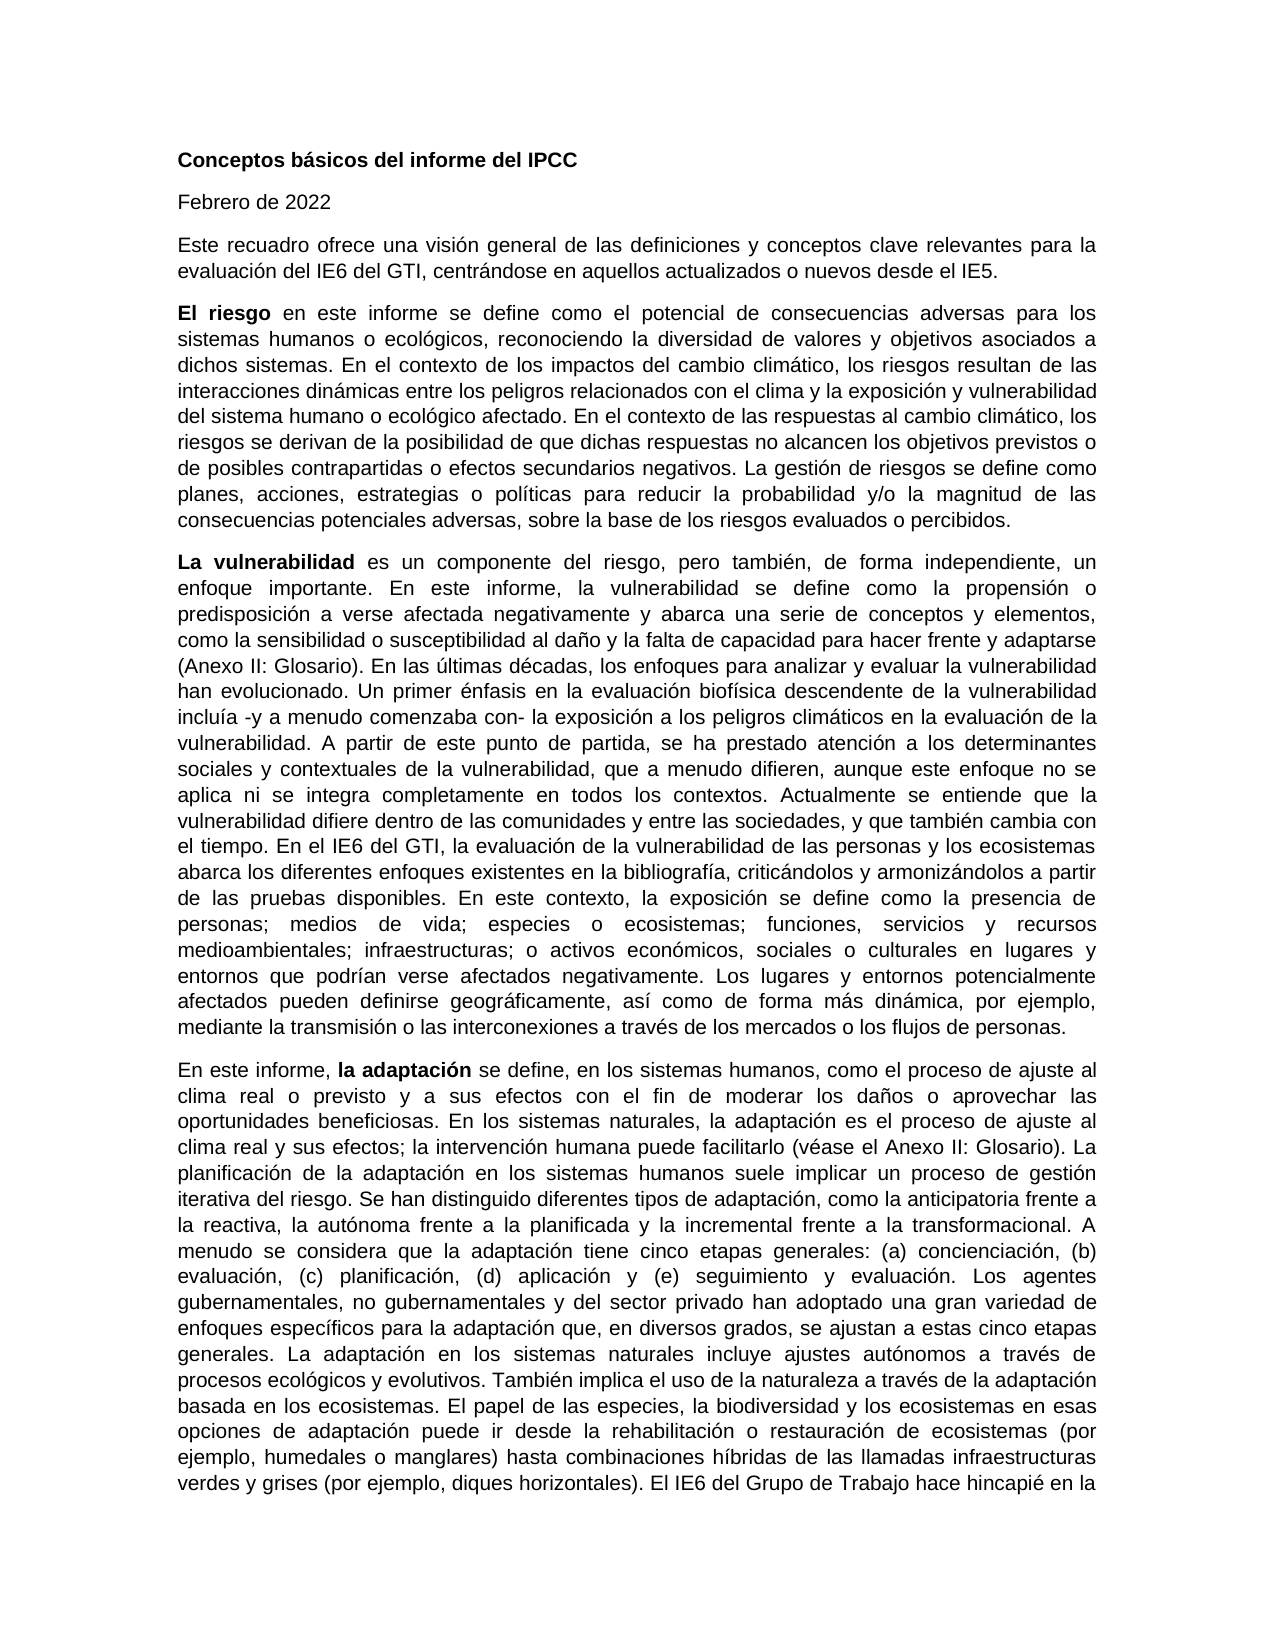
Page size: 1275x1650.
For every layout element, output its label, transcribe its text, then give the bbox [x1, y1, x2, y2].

text Este recuadro ofrece una visión general de las definiciones y conceptos clave relevantes para la evaluación del IE6 del GTI, centrándose en aquellos actualizados o nuevos desde el IE5. [177, 233, 1098, 282]
text Febrero de 2022 [177, 190, 1098, 214]
text El riesgo en este informe se define como el potencial de consecuencias adversas para los sistemas humanos o ecológicos, reconociendo la diversidad de valores y objetivos asociados a dichos sistemas. En el contexto de los impactos del cambio climático, los riesgos resultan de las interacciones dinámicas entre los peligros relacionados con el clima y la exposición y vulnerabilidad del sistema humano o ecológico afectado. En el contexto de las respuestas al cambio climático, los riesgos se derivan de la posibilidad de que dichas respuestas no alcancen los objetivos previstos o de posibles contrapartidas o efectos secundarios negativos. La gestión de riesgos se define como planes, acciones, estrategias o políticas para reducir la probabilidad y/o la magnitud de las consecuencias potenciales adversas, sobre la base de los riesgos evaluados o percibidos. [177, 301, 1098, 532]
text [177, 1058, 1098, 1495]
text La vulnerabilidad es un componente del riesgo, pero también, de forma independiente, un enfoque importante. En este informe, la vulnerabilidad se define como la propensión o predisposición a verse afectada negativamente y abarca una serie de conceptos y elementos, como la sensibilidad o susceptibilidad al daño y la falta de capacidad para hacer frente y adaptarse (Anexo II: Glosario). En las últimas décadas, los enfoques para analizar y evaluar la vulnerabilidad han evolucionado. Un primer énfasis en la evaluación biofísica descendente de la vulnerabilidad incluía -y a menudo comenzaba con- la exposición a los peligros climáticos en la evaluación de la vulnerabilidad. A partir de este punto de partida, se ha prestado atención a los determinantes sociales y contextuales de la vulnerabilidad, que a menudo difieren, aunque este enfoque no se aplica ni se integra completamente en todos los contextos. Actualmente se entiende que la vulnerabilidad difiere dentro de las comunidades y entre las sociedades, y que también cambia con el tiempo. En el IE6 del GTI, la evaluación de la vulnerabilidad de las personas y los ecosistemas abarca los diferentes enfoques existentes en la bibliografía, criticándolos y armonizándolos a partir de las pruebas disponibles. En este contexto, la exposición se define como la presencia de personas; medios de vida; especies o ecosistemas; funciones, servicios y recursos medioambientales; infraestructuras; o activos económicos, sociales o culturales en lugares y entornos que podrían verse afectados negativamente. Los lugares y entornos potencialmente afectados pueden definirse geográficamente, así como de forma más dinámica, por ejemplo, mediante la transmisión o las interconexiones a través de los mercados o los flujos de personas. [177, 550, 1098, 1039]
text Conceptos básicos del informe del IPCC [177, 148, 1098, 172]
